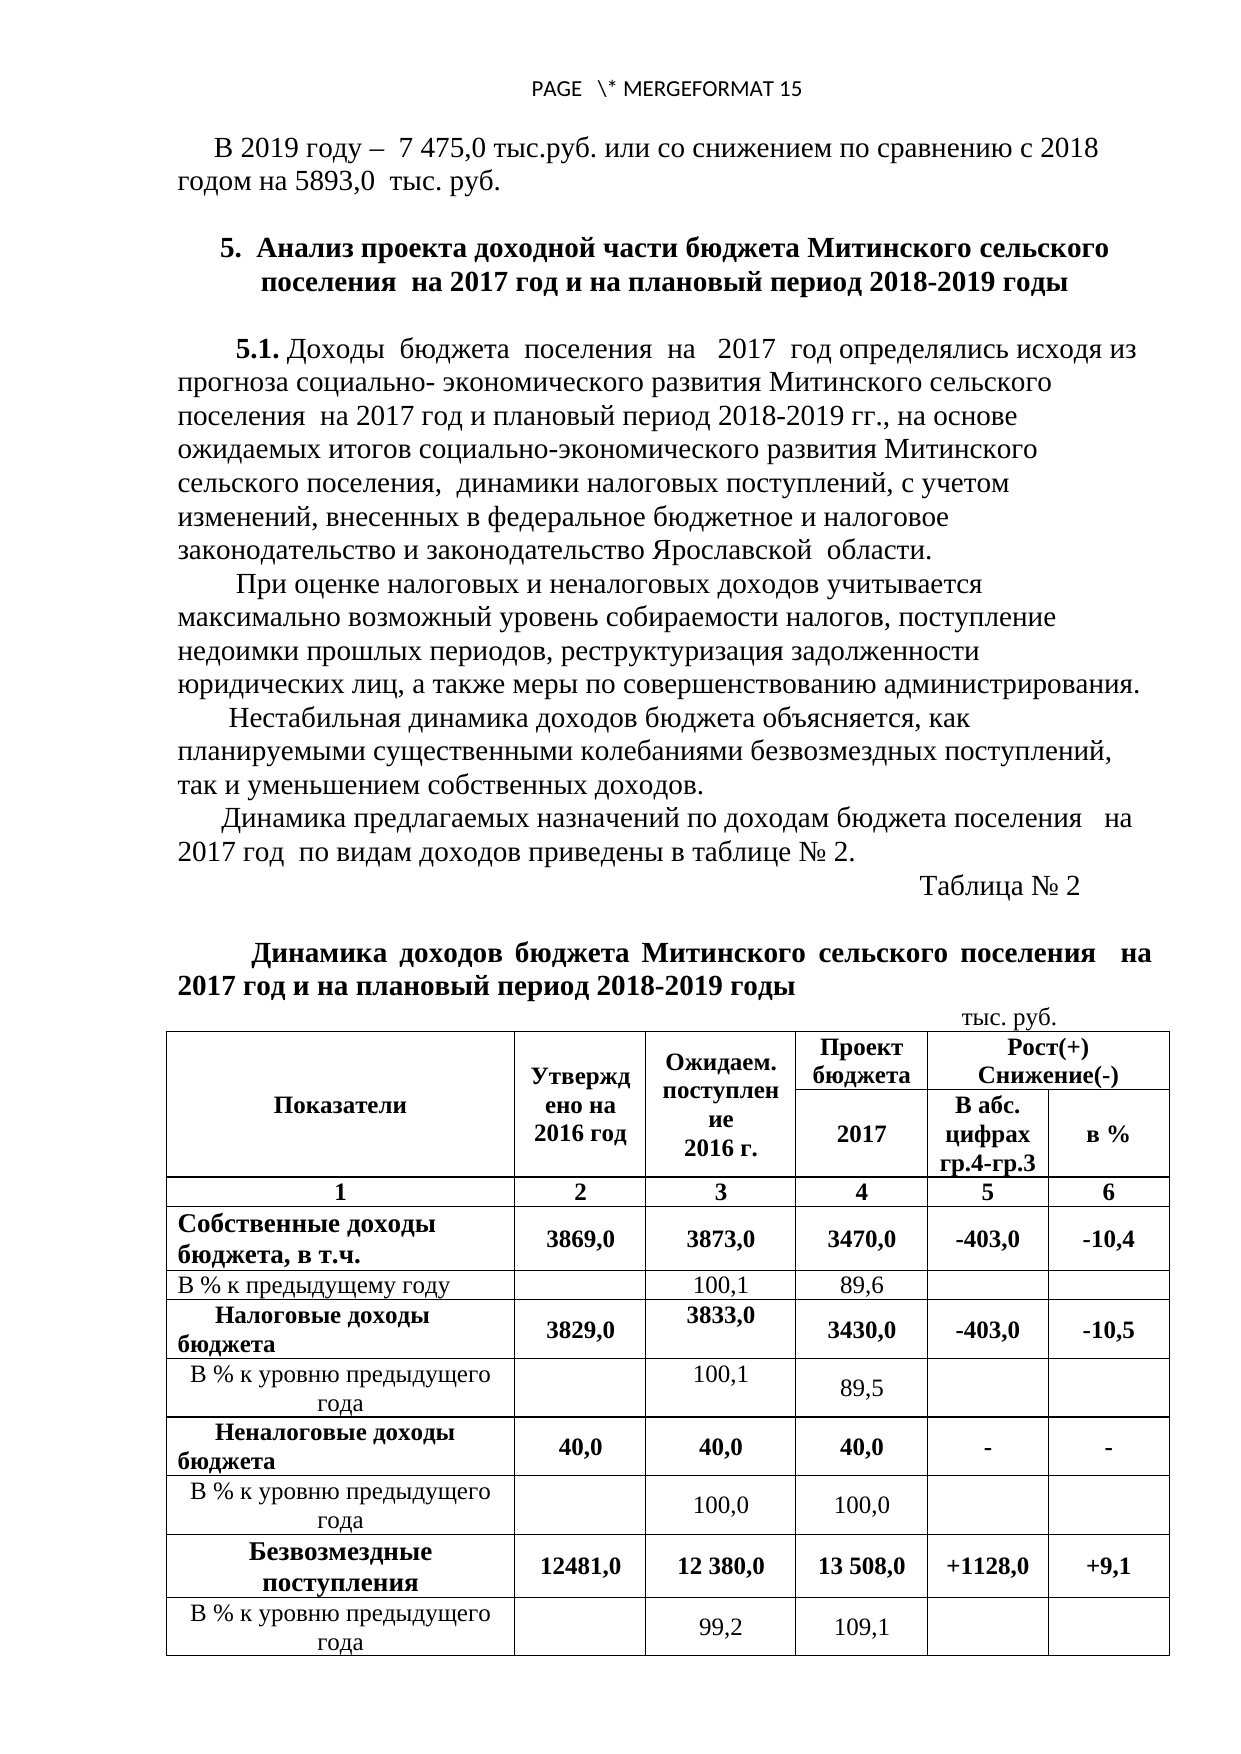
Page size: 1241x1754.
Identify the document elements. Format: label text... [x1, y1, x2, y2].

table_cell 3873,0 [646, 1207, 795, 1269]
table_cell 100,1 [646, 1271, 795, 1299]
table_cell [928, 1476, 1048, 1533]
table_cell [1049, 1271, 1169, 1299]
table_cell 100,1 [646, 1359, 795, 1416]
table_cell 100,0 [796, 1476, 927, 1533]
table_cell -10,4 [1049, 1207, 1169, 1269]
table_cell 40,0 [796, 1418, 927, 1475]
table_cell [515, 1598, 645, 1655]
text 5. Анализ проекта доходной части бюджета Митинского сельского поселения на 2017 год и на плановый период 2018-2019 годы [177, 230, 1152, 297]
table_cell [928, 1598, 1048, 1655]
table_cell - [928, 1418, 1048, 1475]
text Таблица № 2 [177, 868, 1152, 901]
table_header Проект бюджета [796, 1032, 927, 1089]
table_cell В % к уровню предыдущего года [167, 1598, 514, 1655]
table_cell [928, 1271, 1048, 1299]
table_cell 13 508,0 [796, 1535, 927, 1597]
text При оценке налоговых и неналоговых доходов учитывается максимально возможный уровень собираемости налогов, поступление недоимки прошлых периодов, реструктуризация задолженности юридических лиц, а также меры по совершенствованию администрирования. [177, 566, 1152, 700]
table_header Показатели [167, 1032, 514, 1176]
table_cell 3470,0 [796, 1207, 927, 1269]
table_cell -10,5 [1049, 1300, 1169, 1358]
table_cell [515, 1359, 645, 1416]
table_cell 12481,0 [515, 1535, 645, 1597]
text Динамика предлагаемых назначений по доходам бюджета поселения на 2017 год по видам доходов приведены в таблице № 2. [177, 801, 1152, 868]
text Динамика доходов бюджета Митинского сельского поселения на 2017 год и на плановый период 2018-2019 годы [177, 935, 1152, 1002]
table_cell - [1049, 1418, 1169, 1475]
table_cell -403,0 [928, 1300, 1048, 1358]
table_cell Неналоговые доходы бюджета [167, 1418, 514, 1475]
table_cell В % к уровню предыдущего года [167, 1359, 514, 1416]
table_cell 3829,0 [515, 1300, 645, 1358]
table_cell Собственные доходы бюджета, в т.ч. [167, 1207, 514, 1269]
text тыс. руб. [177, 1002, 1152, 1031]
table_cell 1 [167, 1178, 514, 1206]
table_cell +9,1 [1049, 1535, 1169, 1597]
table_cell Безвозмездные поступления [167, 1535, 514, 1597]
table_cell 100,0 [646, 1476, 795, 1533]
table_cell 99,2 [646, 1598, 795, 1655]
table_cell [1049, 1598, 1169, 1655]
text В 2019 году – 7 475,0 тыс.руб. или со снижением по сравнению с 2018 годом на 5893,0 тыс. руб. [177, 130, 1152, 197]
table_cell Налоговые доходы бюджета [167, 1300, 514, 1358]
table_header Утверждено на 2016 год [515, 1032, 645, 1176]
table_cell в % [1049, 1090, 1169, 1176]
table_cell 40,0 [646, 1418, 795, 1475]
table_cell 2 [515, 1178, 645, 1206]
table_cell 3430,0 [796, 1300, 927, 1358]
table_cell +1128,0 [928, 1535, 1048, 1597]
table_cell [928, 1359, 1048, 1416]
table_cell -403,0 [928, 1207, 1048, 1269]
table_cell [1049, 1359, 1169, 1416]
table_cell 12 380,0 [646, 1535, 795, 1597]
table_cell В абс. цифрах гр.4-гр.3 [928, 1090, 1048, 1176]
table_cell [515, 1476, 645, 1533]
table_cell 4 [796, 1178, 927, 1206]
table_cell 89,6 [796, 1271, 927, 1299]
table_cell 3833,0 [646, 1300, 795, 1358]
table_cell В % к предыдущему году [167, 1271, 514, 1299]
table_cell 40,0 [515, 1418, 645, 1475]
table_cell 3869,0 [515, 1207, 645, 1269]
table_cell 3 [646, 1178, 795, 1206]
table_cell 2017 [796, 1090, 927, 1176]
text 5.1. Доходы бюджета поселения на 2017 год определялись исходя из прогноза социально- экономического развития Митинского сельского поселения на 2017 год и плановый период 2018-2019 гг., на основе ожидаемых итогов социально-экономического развития Митинского сельского поселения, динамики налоговых поступлений, с учетом изменений, внесенных в федеральное бюджетное и налоговое законодательство и законодательство Ярославской области. [177, 331, 1152, 566]
table_header Рост(+) Снижение(-) [928, 1032, 1169, 1089]
table_cell [515, 1271, 645, 1299]
table_cell 109,1 [796, 1598, 927, 1655]
table_cell В % к уровню предыдущего года [167, 1476, 514, 1533]
text Нестабильная динамика доходов бюджета объясняется, как планируемыми существенными колебаниями безвозмездных поступлений, так и уменьшением собственных доходов. [177, 700, 1152, 801]
table_cell [1049, 1476, 1169, 1533]
table_cell 89,5 [796, 1359, 927, 1416]
table_cell 6 [1049, 1178, 1169, 1206]
table_cell 5 [928, 1178, 1048, 1206]
table_header Ожидаем. поступление 2016 г. [646, 1032, 795, 1176]
